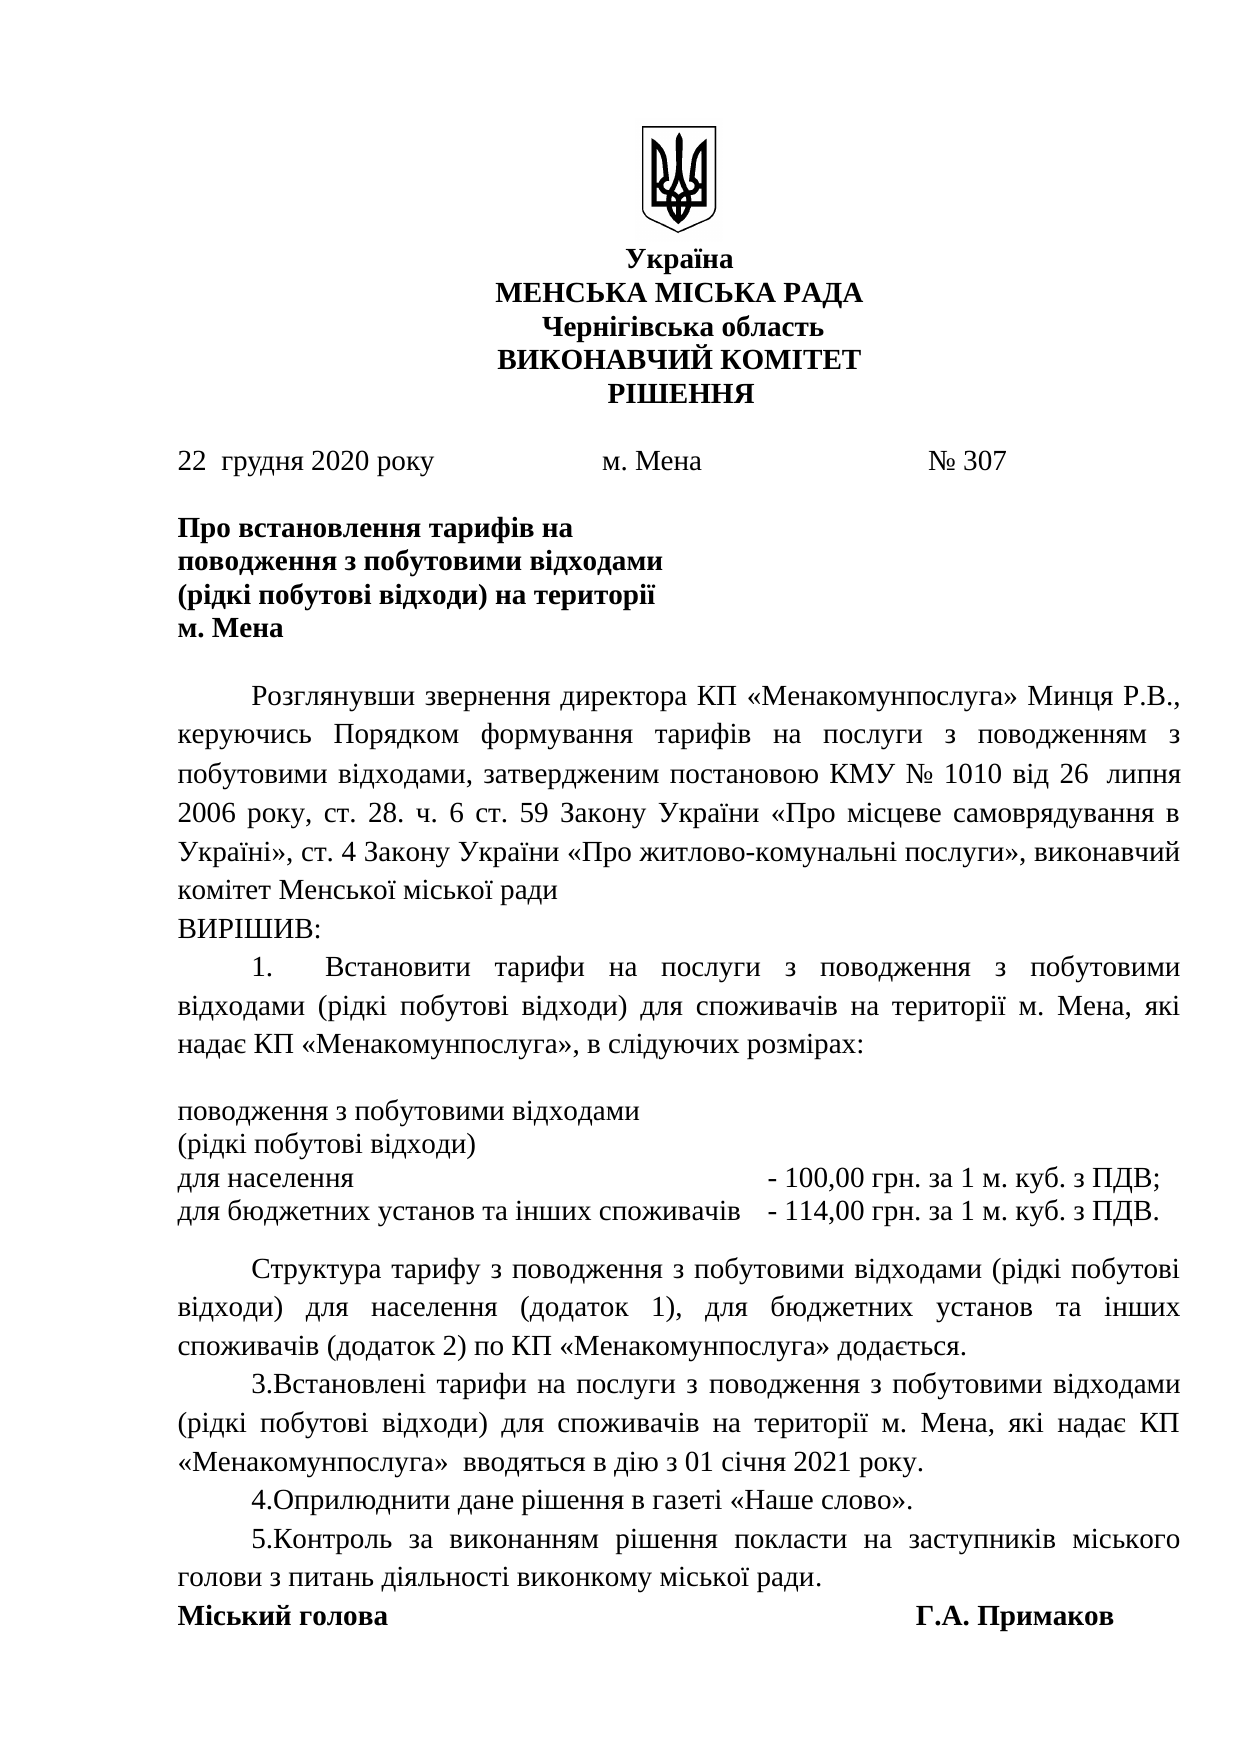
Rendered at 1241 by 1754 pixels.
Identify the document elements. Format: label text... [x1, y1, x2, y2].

text Розглянувши звернення директора КП «Менакомунпослуга» Минця Р.В., керуючись Порядком формування тарифів на послуги з поводженням з побутовими відходами, затвердженим постановою КМУ № 1010 від 26 липня 2006 року, ст. 28. ч. 6 ст. 59 Закону України «Про місцеве самоврядування в Україні», ст. 4 Закону України «Про житлово-комунальні послуги», виконавчий комітет Менської міської ради [177, 678, 1181, 906]
text Структура тарифу з поводження з побутовими відходами (рідкі побутові відходи) для населення (додаток 1), для бюджетних установ та інших споживачів (додаток 2) по КП «Менакомунпослуга» додається. [177, 1251, 1181, 1362]
text (рідкі побутові відходи) [177, 1126, 1181, 1160]
text поводження з побутовими відходами [177, 1093, 1181, 1126]
text для населення - 100,00 грн. за 1 м. куб. з ПДВ; [177, 1160, 1181, 1193]
text РІШЕННЯ [177, 376, 1181, 409]
text ВИРІШИВ: [177, 911, 1181, 944]
text 4.Оприлюднити дане рішення в газеті «Наше слово». [177, 1482, 1181, 1516]
text Про встановлення тарифів на поводження з побутовими відходами (рідкі побутові відходи) на території м. Мена [177, 510, 664, 644]
text МЕНСЬКА МІСЬКА РАДА [177, 275, 1181, 309]
text Україна [177, 242, 1181, 275]
text 5.Контроль за виконанням рішення покласти на заступників міського голови з питань діяльності виконкому міської ради. [177, 1521, 1181, 1593]
text 3.Встановлені тарифи на послуги з поводження з побутовими відходами (рідкі побутові відходи) для споживачів на території м. Мена, які надає КП «Менакомунпослуга» вводяться в дію з 01 січня 2021 року. [177, 1367, 1181, 1477]
text 22 грудня 2020 року м. Мена № 307 [177, 443, 1181, 476]
text ВИКОНАВЧИЙ КОМІТЕТ [177, 342, 1181, 376]
list Встановити тарифи на послуги з поводження з побутовими відходами (рідкі побутові відходи) для споживачів на території м. Мена, які надає КП «Менакомунпослуга», в слідуючих розмірах: [177, 949, 1181, 1060]
text Чернігівська область [177, 309, 1181, 342]
text Міський голова Г.А. Примаков [177, 1598, 1181, 1631]
text для бюджетних установ та інших споживачів - 114,00 грн. за 1 м. куб. з ПДВ. [177, 1193, 1181, 1227]
